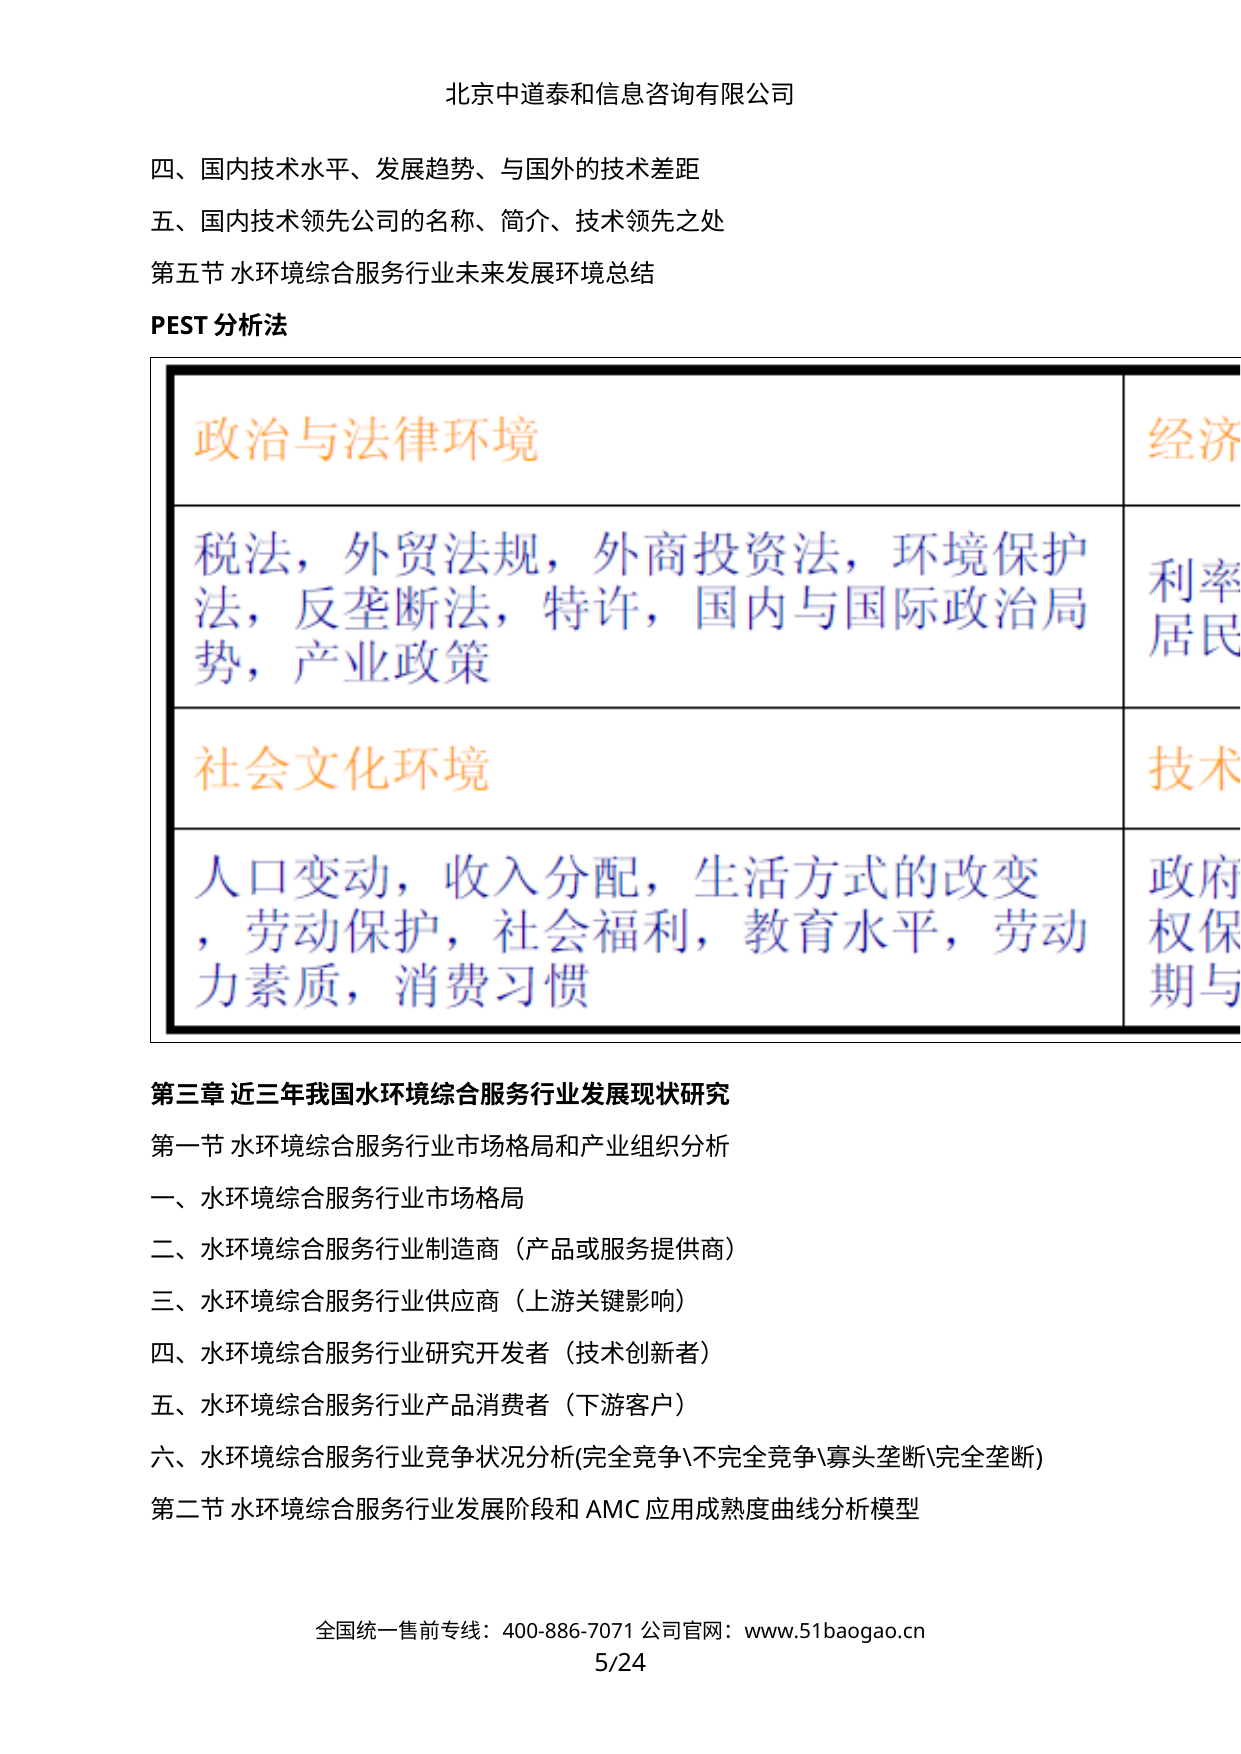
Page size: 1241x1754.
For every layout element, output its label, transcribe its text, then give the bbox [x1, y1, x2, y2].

text PEST分析法 [150, 306, 1090, 342]
text 第二节 水环境综合服务行业发展阶段和AMC应用成熟度曲线分析模型 [150, 1489, 1090, 1526]
text 第五节 水环境综合服务行业未来发展环境总结 [150, 254, 1090, 290]
text 五、水环境综合服务行业产品消费者（下游客户） [150, 1386, 1090, 1422]
text 四、水环境综合服务行业研究开发者（技术创新者） [150, 1334, 1090, 1370]
text 第三章 近三年我国水环境综合服务行业发展现状研究 [150, 1074, 1090, 1111]
text 二、水环境综合服务行业制造商（产品或服务提供商） [150, 1230, 1090, 1266]
text 三、水环境综合服务行业供应商（上游关键影响） [150, 1282, 1090, 1318]
text 第一节 水环境综合服务行业市场格局和产业组织分析 [150, 1126, 1090, 1162]
text 六、水环境综合服务行业竞争状况分析(完全竞争\不完全竞争\寡头垄断\完全垄断) [150, 1437, 1090, 1474]
text 一、水环境综合服务行业市场格局 [150, 1178, 1090, 1214]
picture [151, 358, 1241, 1042]
text 四、国内技术水平、发展趋势、与国外的技术差距 [150, 150, 1090, 186]
text 五、国内技术领先公司的名称、简介、技术领先之处 [150, 202, 1090, 238]
